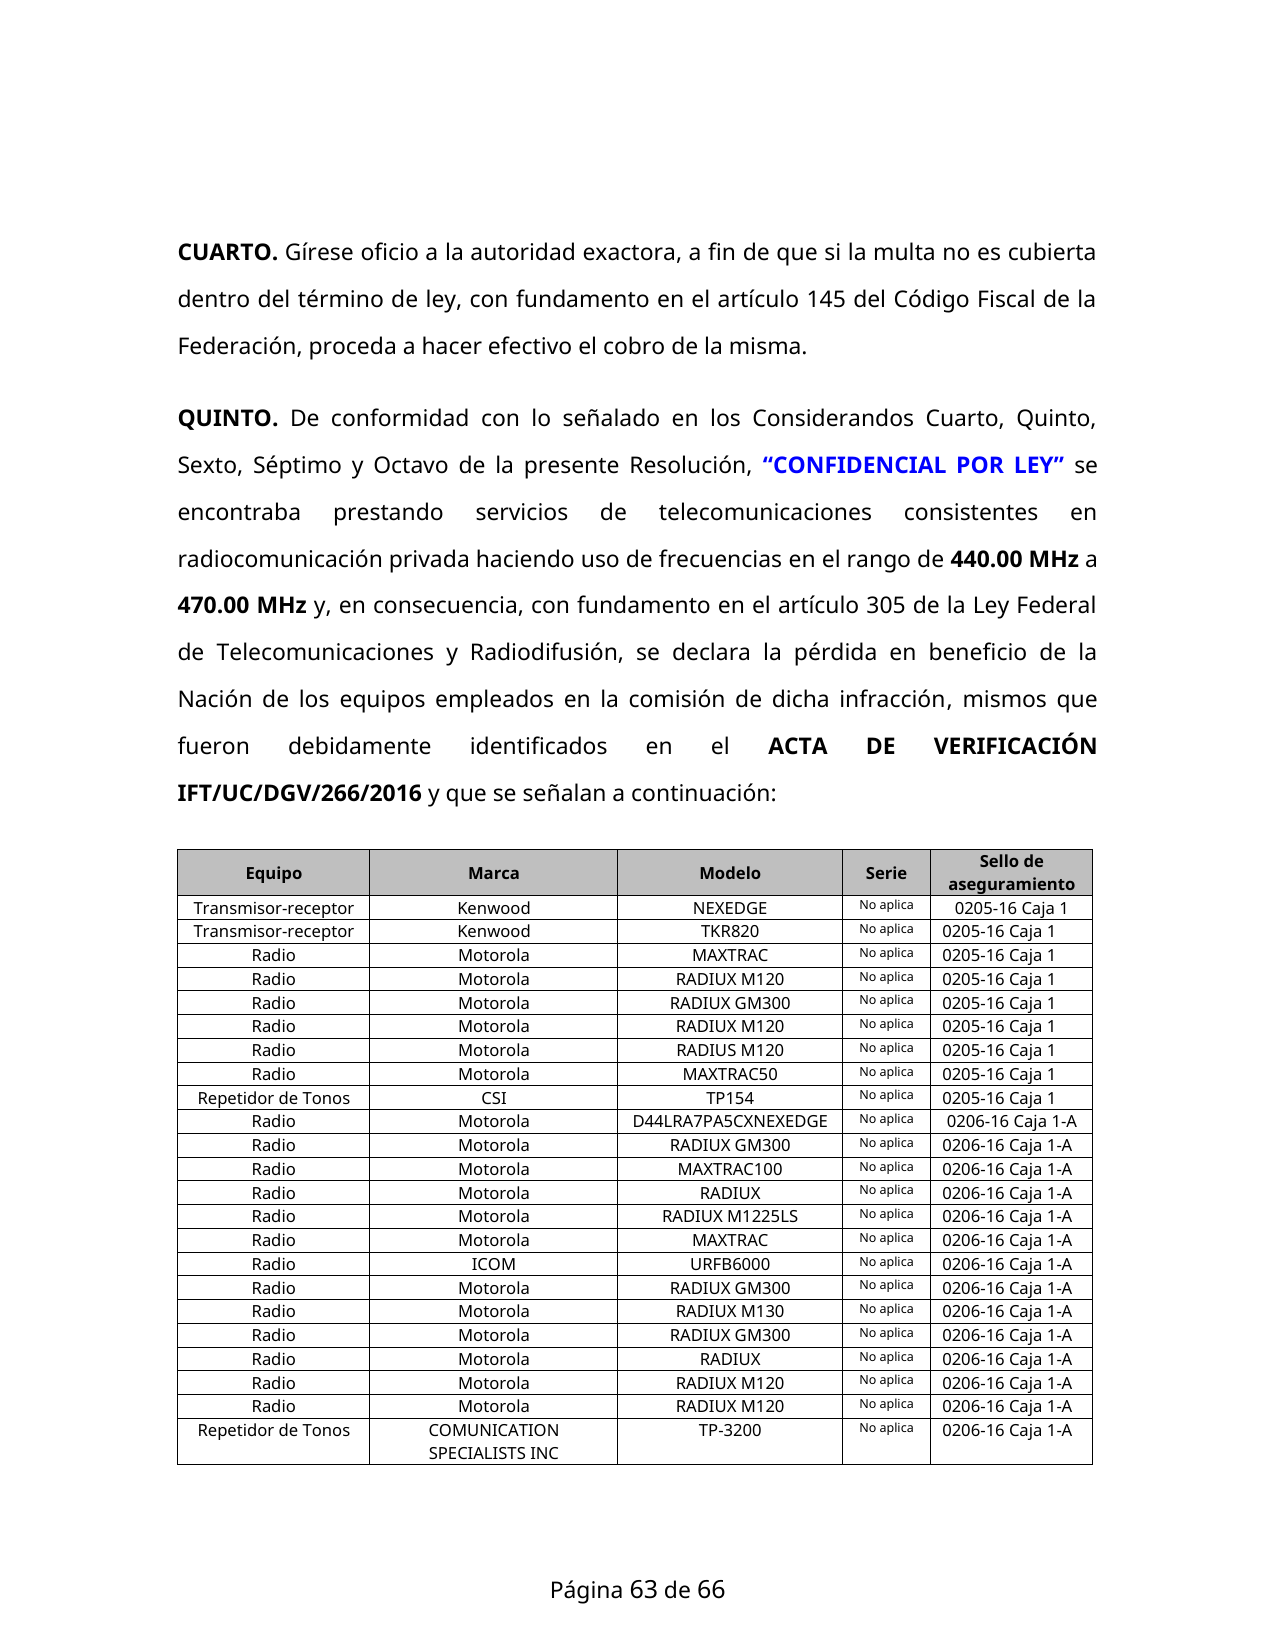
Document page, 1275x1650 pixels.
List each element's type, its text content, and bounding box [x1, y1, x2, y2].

table_cell NEXEDGE [618, 896, 842, 919]
table_header Modelo [618, 850, 842, 895]
table_cell RADIUS M120 [618, 1039, 842, 1062]
table_header Marca [370, 850, 617, 895]
table_cell No aplica [843, 1158, 930, 1180]
table_cell 0206-16 Caja 1-A [931, 1110, 1092, 1133]
table_cell Motorola [370, 1110, 617, 1133]
table_cell No aplica [843, 1110, 930, 1133]
table_cell Motorola [370, 1371, 617, 1394]
table_cell No aplica [843, 1300, 930, 1323]
table_cell CSI [370, 1086, 617, 1109]
table_cell Radio [178, 1253, 369, 1275]
table_cell 0205-16 Caja 1 [931, 991, 1092, 1014]
table_cell TP-3200 [618, 1419, 842, 1464]
table_cell No aplica [843, 1063, 930, 1085]
table_cell RADIUX M1225LS [618, 1205, 842, 1228]
table_cell Repetidor de Tonos [178, 1086, 369, 1109]
table_cell Radio [178, 1395, 369, 1418]
table_cell 0205-16 Caja 1 [931, 920, 1092, 943]
table_cell Radio [178, 968, 369, 990]
table_cell Radio [178, 1205, 369, 1228]
table_cell 0205-16 Caja 1 [931, 1086, 1092, 1109]
text QUINTO. De conformidad con lo señalado en los Considerandos Cuarto, Quinto, Sexto, Séptimo y Octavo de la presente Resolución, “CONFIDENCIAL POR LEY” se encontraba prestando servicios de telecomunicaciones consistentes en radiocomunicación privada haciendo uso de frecuencias en el rango de 440.00 MHz a 470.00 MHz y, en consecuencia, con fundamento en el artículo 305 de la Ley Federal de Telecomunicaciones y Radiodifusión, se declara la pérdida en beneficio de la Nación de los equipos empleados en la comisión de dicha infracción, mismos que fueron debidamente identificados en el ACTA DE VERIFICACIÓN IFT/UC/DGV/266/2016 y que se señalan a continuación: [177, 402, 1098, 808]
table_cell Radio [178, 1110, 369, 1133]
table_cell RADIUX GM300 [618, 1276, 842, 1299]
table_cell RADIUX GM300 [618, 1134, 842, 1157]
table_cell No aplica [843, 1205, 930, 1228]
table_cell 0206-16 Caja 1-A [931, 1371, 1092, 1394]
table_cell No aplica [843, 1015, 930, 1038]
table_cell 0205-16 Caja 1 [931, 896, 1092, 919]
table_cell No aplica [843, 944, 930, 967]
table_cell TP154 [618, 1086, 842, 1109]
table_cell No aplica [843, 1371, 930, 1394]
table_cell Transmisor-receptor [178, 920, 369, 943]
table_cell Motorola [370, 1276, 617, 1299]
table_cell No aplica [843, 1348, 930, 1370]
table_cell Motorola [370, 1063, 617, 1085]
table_cell No aplica [843, 1276, 930, 1299]
table_cell Radio [178, 991, 369, 1014]
table_cell Radio [178, 1229, 369, 1252]
table_cell Radio [178, 1134, 369, 1157]
table_cell Motorola [370, 1348, 617, 1370]
table_cell Motorola [370, 991, 617, 1014]
table_cell Radio [178, 1158, 369, 1180]
table_header Sello de aseguramiento [931, 850, 1092, 895]
table_cell 0206-16 Caja 1-A [931, 1348, 1092, 1370]
table_cell No aplica [843, 1324, 930, 1347]
table_cell Radio [178, 1324, 369, 1347]
table_cell RADIUX [618, 1348, 842, 1370]
table_cell No aplica [843, 1086, 930, 1109]
table_cell Motorola [370, 1015, 617, 1038]
table_cell 0205-16 Caja 1 [931, 1063, 1092, 1085]
table_header Serie [843, 850, 930, 895]
table_cell No aplica [843, 991, 930, 1014]
table_cell Motorola [370, 1300, 617, 1323]
table_cell 0205-16 Caja 1 [931, 1015, 1092, 1038]
table_cell Motorola [370, 1158, 617, 1180]
table_cell RADIUX M120 [618, 968, 842, 990]
table_cell No aplica [843, 1395, 930, 1418]
table_cell Radio [178, 1063, 369, 1085]
table_cell Radio [178, 1371, 369, 1394]
table_cell RADIUX M130 [618, 1300, 842, 1323]
table_cell No aplica [843, 1039, 930, 1062]
table_cell MAXTRAC100 [618, 1158, 842, 1180]
table_header Equipo [178, 850, 369, 895]
table_cell RADIUX GM300 [618, 1324, 842, 1347]
table_cell 0206-16 Caja 1-A [931, 1253, 1092, 1275]
table_cell RADIUX M120 [618, 1371, 842, 1394]
table_cell No aplica [843, 1419, 930, 1464]
table_cell Motorola [370, 1039, 617, 1062]
table_cell No aplica [843, 920, 930, 943]
table_cell No aplica [843, 968, 930, 990]
table_cell TKR820 [618, 920, 842, 943]
table_cell RADIUX [618, 1181, 842, 1204]
table_cell 0206-16 Caja 1-A [931, 1205, 1092, 1228]
text CUARTO. Gírese oficio a la autoridad exactora, a fin de que si la multa no es cubierta dentro del término de ley, con fundamento en el artículo 145 del Código Fiscal de la Federación, proceda a hacer efectivo el cobro de la misma. [177, 236, 1098, 361]
table_cell D44LRA7PA5CXNEXEDGE [618, 1110, 842, 1133]
table_cell Repetidor de Tonos [178, 1419, 369, 1464]
table_cell Radio [178, 944, 369, 967]
table_cell 0205-16 Caja 1 [931, 968, 1092, 990]
table_cell Motorola [370, 944, 617, 967]
table_cell Kenwood [370, 896, 617, 919]
table_cell Radio [178, 1348, 369, 1370]
table_cell 0205-16 Caja 1 [931, 1039, 1092, 1062]
table_cell 0206-16 Caja 1-A [931, 1300, 1092, 1323]
table_cell Motorola [370, 1395, 617, 1418]
table_cell 0206-16 Caja 1-A [931, 1134, 1092, 1157]
table_cell 0206-16 Caja 1-A [931, 1181, 1092, 1204]
table_cell Radio [178, 1276, 369, 1299]
table_cell No aplica [843, 1229, 930, 1252]
table_cell Radio [178, 1300, 369, 1323]
table_cell No aplica [843, 1181, 930, 1204]
table_cell MAXTRAC50 [618, 1063, 842, 1085]
table_cell COMUNICATION SPECIALISTS INC [370, 1419, 617, 1464]
table_cell Motorola [370, 968, 617, 990]
table_cell 0206-16 Caja 1-A [931, 1395, 1092, 1418]
table_cell MAXTRAC [618, 1229, 842, 1252]
table_cell No aplica [843, 896, 930, 919]
table_cell Motorola [370, 1205, 617, 1228]
table_cell Radio [178, 1015, 369, 1038]
table_cell 0206-16 Caja 1-A [931, 1419, 1092, 1464]
table_cell Transmisor-receptor [178, 896, 369, 919]
table_cell MAXTRAC [618, 944, 842, 967]
table_cell No aplica [843, 1253, 930, 1275]
table_cell Radio [178, 1181, 369, 1204]
table_cell Motorola [370, 1181, 617, 1204]
table_cell 0206-16 Caja 1-A [931, 1276, 1092, 1299]
table_cell RADIUX M120 [618, 1395, 842, 1418]
table_cell 0206-16 Caja 1-A [931, 1324, 1092, 1347]
table_cell 0205-16 Caja 1 [931, 944, 1092, 967]
table_cell 0206-16 Caja 1-A [931, 1158, 1092, 1180]
table_cell Radio [178, 1039, 369, 1062]
table_cell Motorola [370, 1134, 617, 1157]
table_cell URFB6000 [618, 1253, 842, 1275]
table_cell No aplica [843, 1134, 930, 1157]
table_cell RADIUX GM300 [618, 991, 842, 1014]
table_cell Motorola [370, 1324, 617, 1347]
table_cell Kenwood [370, 920, 617, 943]
table_cell 0206-16 Caja 1-A [931, 1229, 1092, 1252]
table_cell Motorola [370, 1229, 617, 1252]
table_cell RADIUX M120 [618, 1015, 842, 1038]
table_cell ICOM [370, 1253, 617, 1275]
